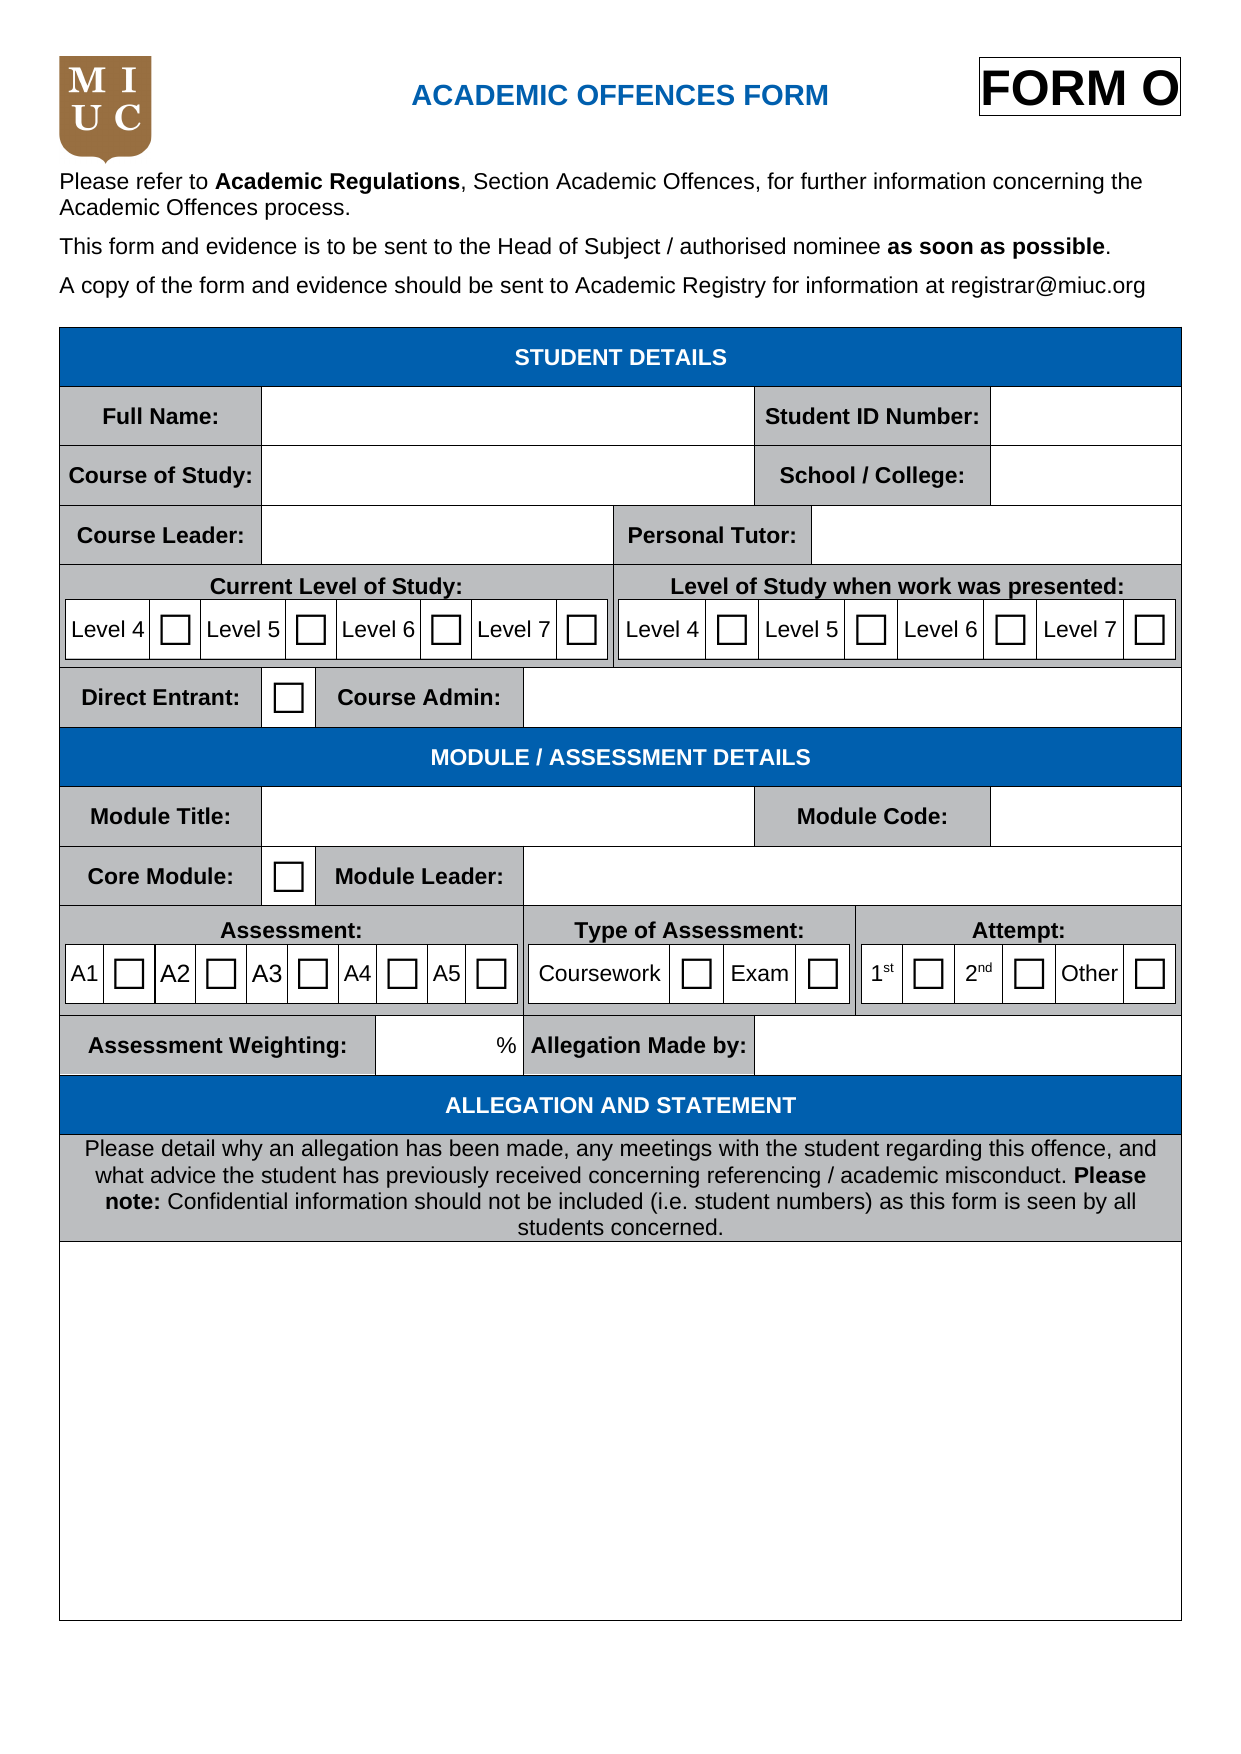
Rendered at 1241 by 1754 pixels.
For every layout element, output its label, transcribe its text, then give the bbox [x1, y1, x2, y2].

table_cell [262, 668, 315, 727]
table_cell School / College: [755, 446, 990, 505]
text A copy of the form and evidence should be sent to Academic Registry for information at registrar@miuc.org [59, 272, 1181, 298]
table_cell [991, 787, 1181, 846]
table_cell Module / Assessment Details [60, 728, 1181, 786]
table_cell Assessment Weighting: [60, 1016, 375, 1074]
picture [59, 116, 152, 164]
table_cell Course Leader: [60, 506, 261, 564]
table_cell Full Name: [60, 387, 261, 445]
table_cell Direct Entrant: [60, 668, 261, 727]
table_cell [262, 506, 613, 564]
table_cell Assessment: [60, 906, 523, 1015]
table_cell % [376, 1016, 523, 1074]
table_cell [991, 387, 1181, 445]
text Please refer to Academic Regulations, Section Academic Offences, for further information concerning the Academic Offences process. [59, 168, 1181, 221]
table_cell Student ID Number: [755, 387, 990, 445]
table_cell [524, 847, 1181, 905]
table_cell Module Leader: [316, 847, 523, 905]
table_header Student Details [60, 328, 1181, 386]
table_cell Module Code: [755, 787, 990, 846]
table_cell [755, 1016, 1181, 1074]
text This form and evidence is to be sent to the Head of Subject / authorised nominee as soon as possible. [59, 233, 1181, 259]
table_cell [991, 446, 1181, 505]
text Academic Offences Form FORM O [980, 58, 1180, 115]
table_cell Allegation Made by: [524, 1016, 754, 1074]
table_cell [262, 787, 754, 846]
table_cell [60, 1242, 1181, 1620]
table_cell Allegation and Statement [60, 1076, 1181, 1134]
table_cell [262, 446, 754, 505]
table_cell Module Title: [60, 787, 261, 846]
text Academic Offences Form FORM O [59, 57, 979, 116]
table_cell Attempt: [856, 906, 1181, 1015]
table_cell [524, 668, 1181, 727]
table_cell Core Module: [60, 847, 261, 905]
table_cell [812, 506, 1181, 564]
table_cell Personal Tutor: [614, 506, 811, 564]
table_cell Course Admin: [316, 668, 523, 727]
table_cell [262, 847, 315, 905]
table_cell Level of Study when work was presented: [614, 565, 1181, 667]
table_cell Current Level of Study: [60, 565, 613, 667]
table_cell Please detail why an allegation has been made, any meetings with the student regarding this offence, and what advice the student has previously received concerning referencing / academic misconduct. Please note: Confidential information should not be included (i.e. student numbers) as this form is seen by all students concerned. [60, 1135, 1181, 1241]
table_cell [262, 387, 754, 445]
table_cell Type of Assessment: [524, 906, 855, 1015]
table_cell Course of Study: [60, 446, 261, 505]
